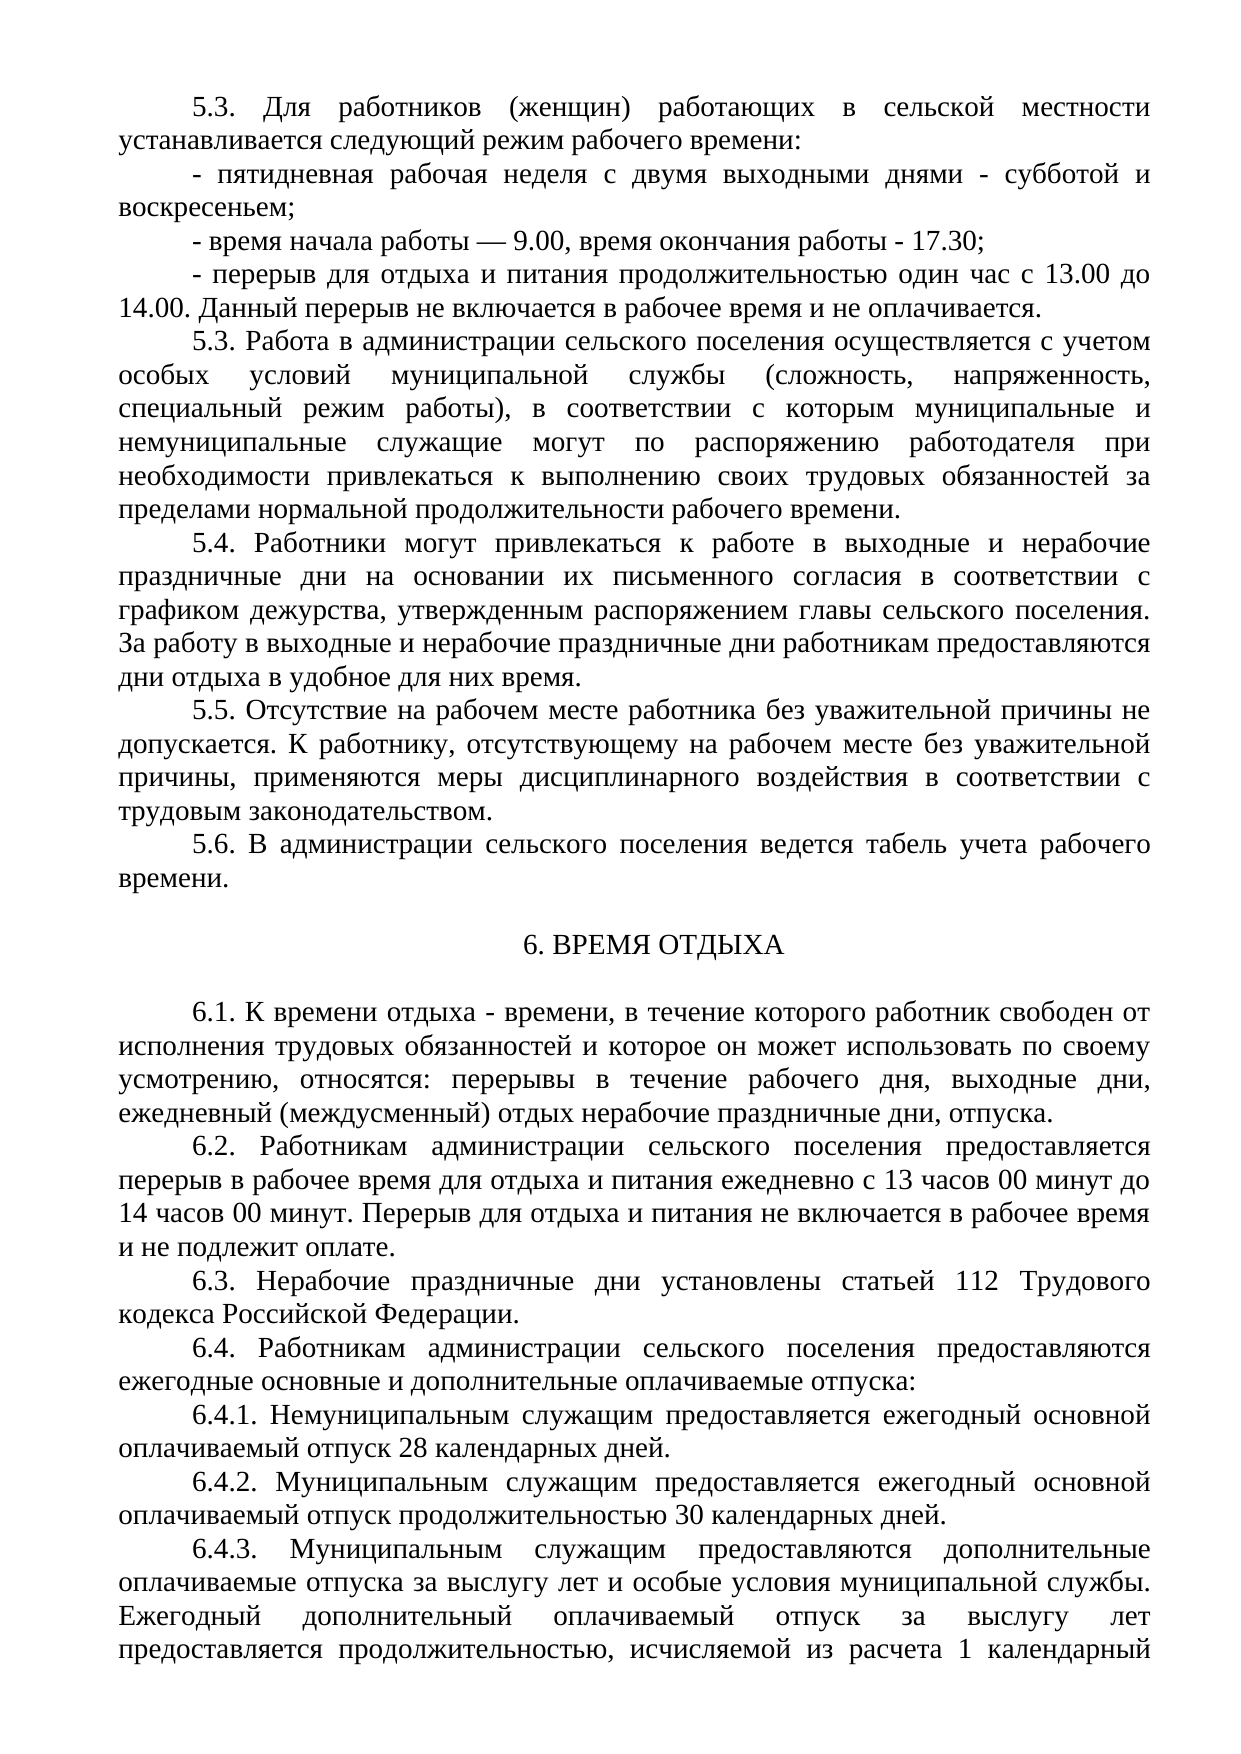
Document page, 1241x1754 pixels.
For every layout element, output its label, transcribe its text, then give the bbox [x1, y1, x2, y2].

text 6.1. К времени отдыха - времени, в течение которого работник свободен от исполнения трудовых обязанностей и которое он может использовать по своему усмотрению, относятся: перерывы в течение рабочего дня, выходные дни, ежедневный (междусменный) отдых нерабочие праздничные дни, отпуска. [118, 994, 1152, 1128]
text 5.3. Для работников (женщин) работающих в сельской местности устанавливается следующий режим рабочего времени: [118, 89, 1152, 156]
text 5.5. Отсутствие на рабочем месте работника без уважительной причины не допускается. К работнику, отсутствующему на рабочем месте без уважительной причины, применяются меры дисциплинарного воздействия в соответствии с трудовым законодательством. [118, 692, 1152, 827]
text 6.4. Работникам администрации сельского поселения предоставляются ежегодные основные и дополнительные оплачиваемые отпуска: [118, 1330, 1152, 1397]
text 6.4.2. Муниципальным служащим предоставляется ежегодный основной оплачиваемый отпуск продолжительностью 30 календарных дней. [118, 1464, 1152, 1531]
text - время начала работы — 9.00, время окончания работы - 17.30; [118, 223, 1152, 256]
text 6.3. Нерабочие праздничные дни установлены статьей 112 Трудового кодекса Российской Федерации. [118, 1263, 1152, 1330]
text 6.2. Работникам администрации сельского поселения предоставляется перерыв в рабочее время для отдыха и питания ежедневно с 13 часов 00 минут до 14 часов 00 минут. Перерыв для отдыха и питания не включается в рабочее время и не подлежит оплате. [118, 1128, 1152, 1263]
text 6. ВРЕМЯ ОТДЫХА [118, 927, 1152, 961]
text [118, 1531, 1152, 1665]
text - пятидневная рабочая неделя с двумя выходными днями - субботой и воскресеньем; [118, 156, 1152, 223]
text 5.6. В администрации сельского поселения ведется табель учета рабочего времени. [118, 827, 1152, 894]
text 5.4. Работники могут привлекаться к работе в выходные и нерабочие праздничные дни на основании их письменного согласия в соответствии с графиком дежурства, утвержденным распоряжением главы сельского поселения. За работу в выходные и нерабочие праздничные дни работникам предоставляются дни отдыха в удобное для них время. [118, 525, 1152, 692]
text 5.3. Работа в администрации сельского поселения осуществляется с учетом особых условий муниципальной службы (сложность, напряженность, специальный режим работы), в соответствии с которым муниципальные и немуниципальные служащие могут по распоряжению работодателя при необходимости привлекаться к выполнению своих трудовых обязанностей за пределами нормальной продолжительности рабочего времени. [118, 323, 1152, 525]
text 6.4.1. Немуниципальным служащим предоставляется ежегодный основной оплачиваемый отпуск 28 календарных дней. [118, 1397, 1152, 1464]
text - перерыв для отдыха и питания продолжительностью один час с 13.00 до 14.00. Данный перерыв не включается в рабочее время и не оплачивается. [118, 256, 1152, 323]
